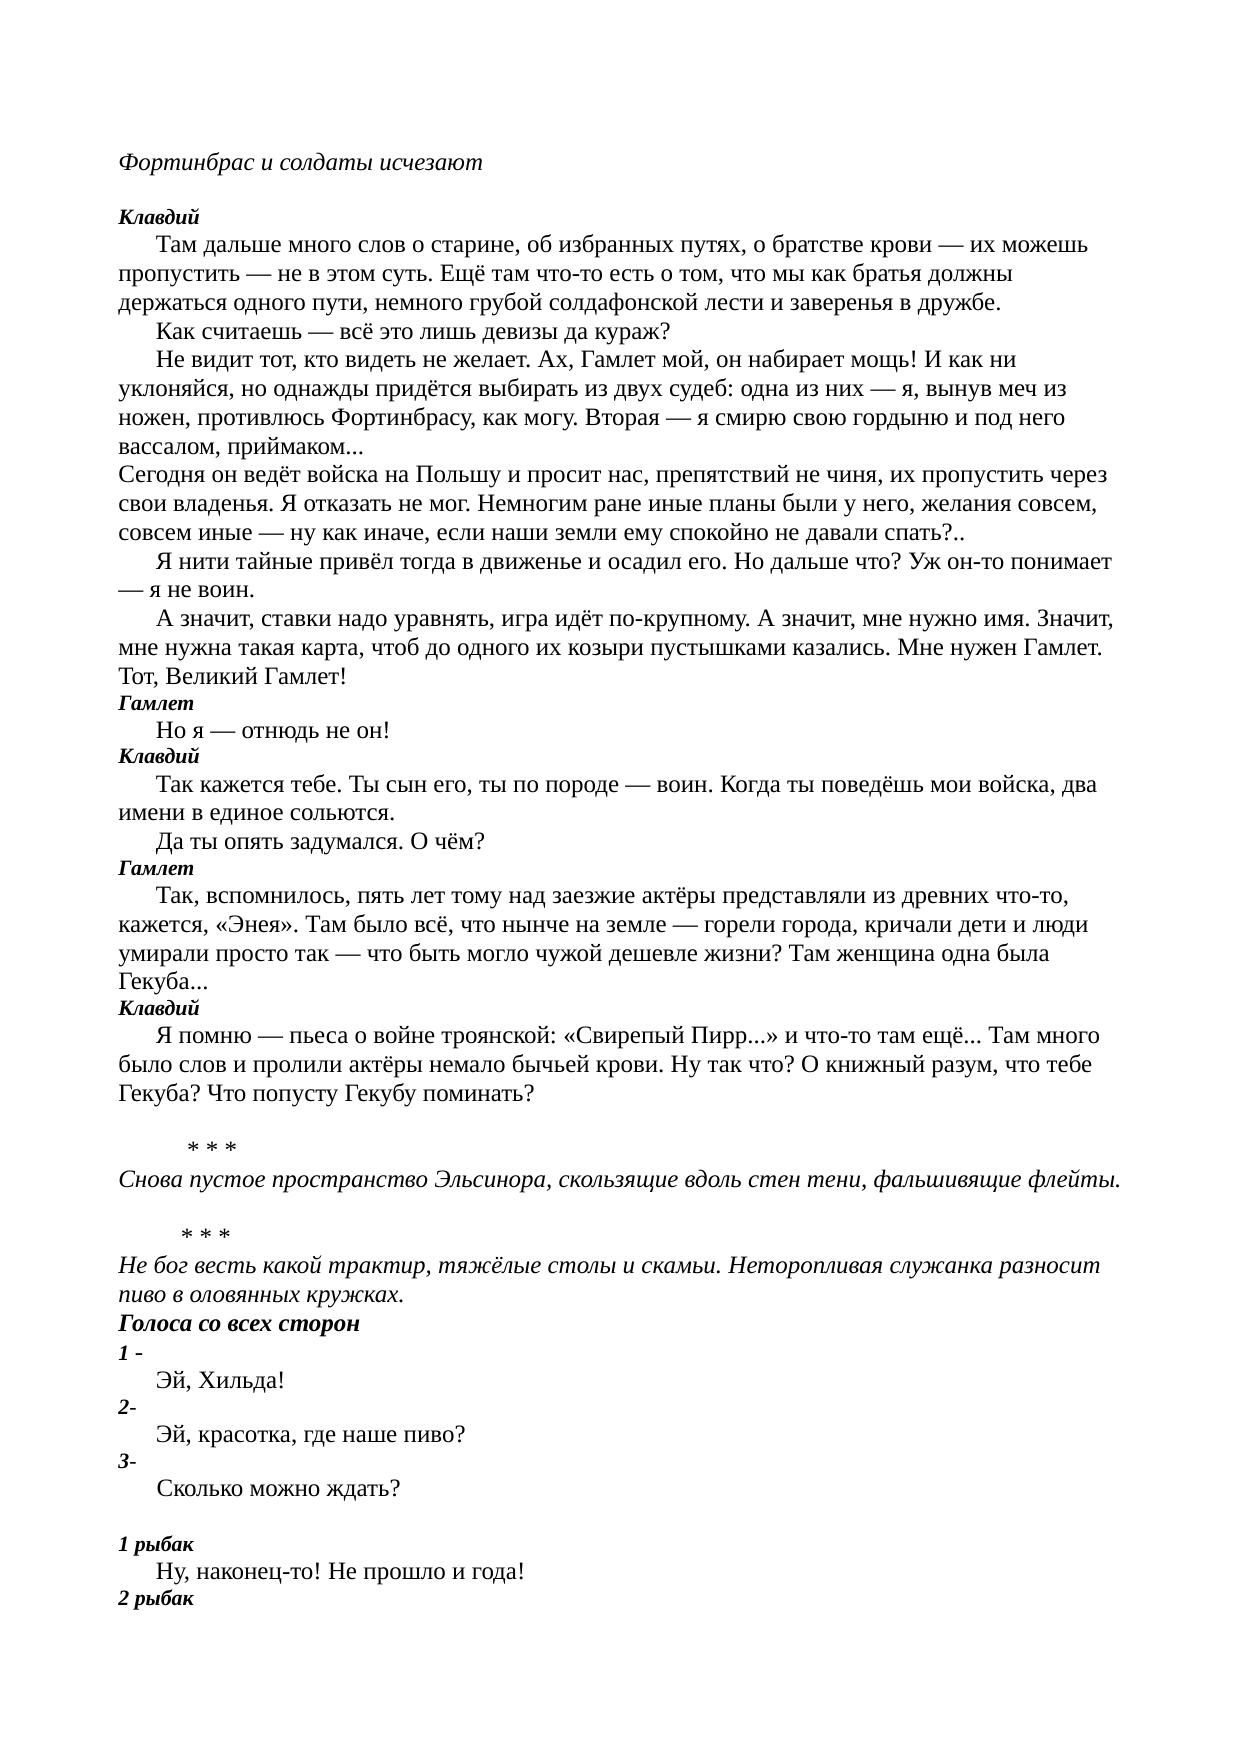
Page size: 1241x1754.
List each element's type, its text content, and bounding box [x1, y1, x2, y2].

text Эй, Хильда! [118, 1365, 1122, 1394]
text Снова пустое пространство Эльсинора, скользящие вдоль стен тени, фальшивящие флейты. [118, 1164, 1122, 1193]
text Клавдий [118, 743, 1122, 769]
text 2- [118, 1394, 1122, 1419]
text Но я — отнюдь не он! [118, 715, 1122, 743]
text Клавдий [118, 204, 1122, 229]
text Да ты опять задумался. О чём? [118, 826, 1122, 855]
text Ну, наконец-то! Не прошло и года! [118, 1556, 1122, 1585]
text А значит, ставки надо уравнять, игра идёт по-крупному. А значит, мне нужно имя. Значит, мне нужна такая карта, чтоб до одного их козыри пустышками казались. Мне нужен Гамлет. Тот, Великий Гамлет! [118, 603, 1122, 689]
text Сегодня он ведёт войска на Польшу и просит нас, препятствий не чиня, их пропустить через свои владенья. Я отказать не мог. Немногим ране иные планы были у него, желания совсем, совсем иные — ну как иначе, если наши земли ему спокойно не давали спать?.. [118, 459, 1122, 546]
text Не видит тот, кто видеть не желает. Ах, Гамлет мой, он набирает мощь! И как ни уклоняйся, но однажды придётся выбирать из двух судеб: одна из них — я, вынув меч из ножен, противлюсь Фортинбрасу, как могу. Вторая — я смирю свою гордыню и под него вассалом, приймаком... [118, 344, 1122, 459]
text 2 рыбак [118, 1585, 1122, 1610]
text Эй, красотка, где наше пиво? [118, 1419, 1122, 1448]
text Как считаешь — всё это лишь девизы да кураж? [118, 316, 1122, 344]
text Я помню — пьеса о войне троянской: «Свирепый Пирр...» и что-то там ещё... Там много было слов и пролили актёры немало бычьей крови. Ну так что? О книжный разум, что тебе Гекуба? Что попусту Гекубу поминать? [118, 1020, 1122, 1107]
text Гамлет [118, 855, 1122, 880]
text Фортинбрас и солдаты исчезают [118, 147, 1122, 176]
text Голоса со всех сторон [118, 1308, 1122, 1337]
text Там дальше много слов о старине, об избранных путях, о братстве крови — их можешь пропустить — не в этом суть. Ещё там что-то есть о том, что мы как братья должны держаться одного пути, немного грубой солдафонской лести и заверенья в дружбе. [118, 229, 1122, 316]
text 1 - [118, 1337, 1122, 1365]
text 1 рыбак [118, 1531, 1122, 1556]
text Я нити тайные привёл тогда в движенье и осадил его. Но дальше что? Уж он-то понимает — я не воин. [118, 546, 1122, 603]
text Гамлет [118, 689, 1122, 715]
text Не бог весть какой трактир, тяжёлые столы и скамьи. Неторопливая служанка разносит пиво в оловянных кружках. [118, 1250, 1122, 1308]
text * * * [118, 1135, 1122, 1164]
text 3- [118, 1448, 1122, 1473]
text * * * [118, 1222, 1122, 1250]
text Сколько можно ждать? [118, 1473, 1122, 1502]
text Клавдий [118, 995, 1122, 1020]
text Так, вспомнилось, пять лет тому над заезжие актёры представляли из древних что-то, кажется, «Энея». Там было всё, что нынче на земле — горели города, кричали дети и люди умирали просто так — что быть могло чужой дешевле жизни? Там женщина одна была Гекуба... [118, 880, 1122, 995]
text Так кажется тебе. Ты сын его, ты по породе — воин. Когда ты поведёшь мои войска, два имени в единое сольются. [118, 769, 1122, 826]
